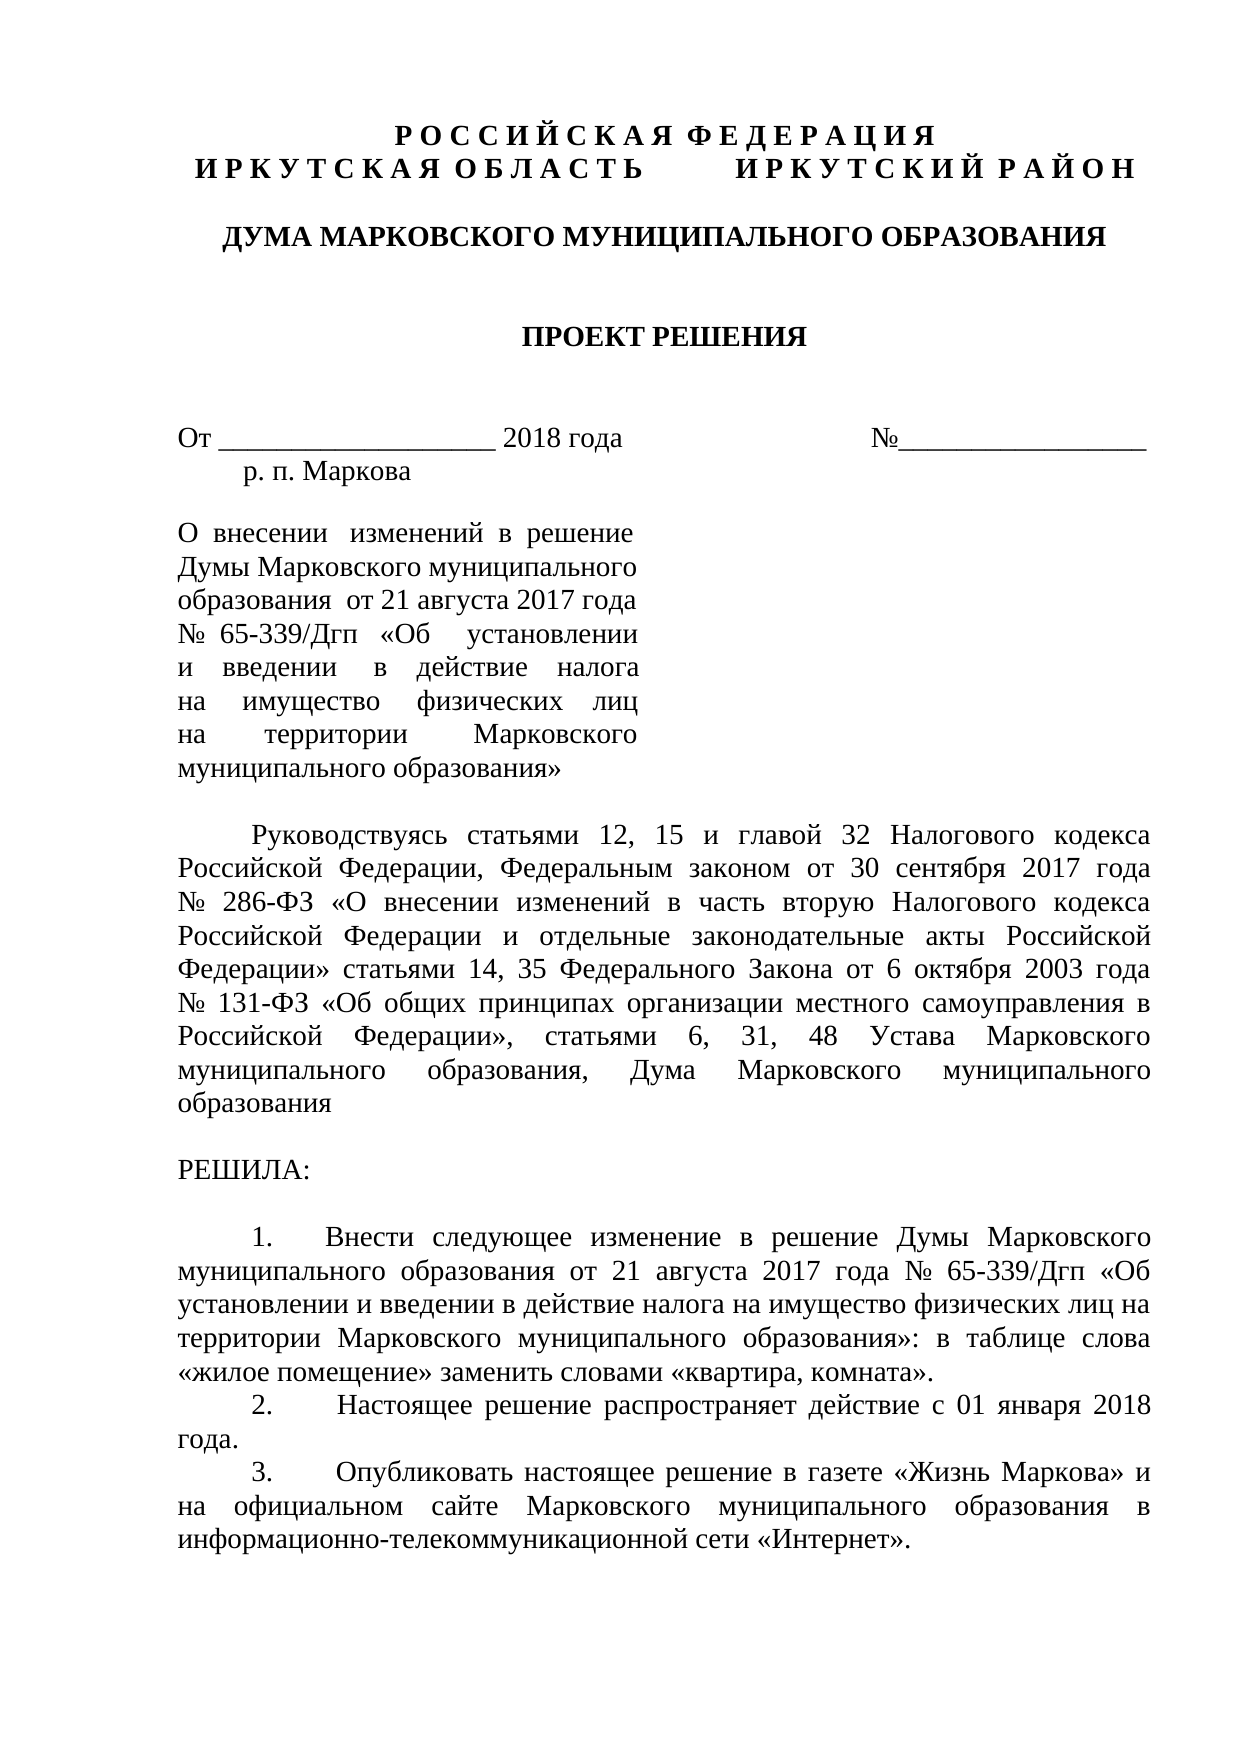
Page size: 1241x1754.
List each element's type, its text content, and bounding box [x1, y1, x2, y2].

text № 65-339/Дгп «Об установлении [177, 616, 1152, 649]
text муниципального образования» [177, 750, 1152, 783]
text ДУМА МАРКОВСКОГО МУНИЦИПАЛЬНОГО ОБРАЗОВАНИЯ [177, 219, 1152, 252]
text ПРОЕКТ РЕШЕНИЯ [177, 319, 1152, 353]
text Думы Марковского муниципального [177, 549, 1152, 582]
list Внести следующее изменение в решение Думы Марковского муниципального образования от 21 августа 2017 года № 65-339/Дгп «Об установлении и введении в действие налога на имущество физических лиц на территории Марковского муниципального образования»: в таблице слова «жилое помещение» заменить словами «квартира, комната». [177, 1219, 1152, 1387]
text Руководствуясь статьями 12, 15 и главой 32 Налогового кодекса Российской Федерации, Федеральным законом от 30 сентября 2017 года № 286-ФЗ «О внесении изменений в часть вторую Налогового кодекса Российской Федерации и отдельные законодательные акты Российской Федерации» статьями 14, 35 Федерального Закона от 6 октября 2003 года № 131-ФЗ «Об общих принципах организации местного самоуправления в Российской Федерации», статьями 6, 31, 48 Устава Марковского муниципального образования, Дума Марковского муниципального образования [177, 817, 1152, 1119]
text на территории Марковского [177, 716, 1152, 750]
text и введении в действие налога [177, 649, 1152, 683]
text РЕШИЛА: [177, 1152, 1152, 1186]
text р. п. Маркова [177, 453, 1152, 487]
list Опубликовать настоящее решение в газете «Жизнь Маркова» и на официальном сайте Марковского муниципального образования в информационно-телекоммуникационной сети «Интернет». [177, 1454, 1152, 1555]
text на имущество физических лиц [177, 683, 1152, 716]
text образования от 21 августа 2017 года [177, 582, 1152, 616]
text О внесении изменений в решение [177, 515, 1152, 549]
text От ___________________ 2018 года №_________________ [177, 420, 1152, 453]
list Настоящее решение распространяет действие с 01 января 2018 года. [177, 1387, 1152, 1454]
text И Р К У Т С К А Я О Б Л А С Т Ь И Р К У Т С К И Й Р А Й О Н [177, 152, 1152, 185]
text Р О С С И Й С К А Я Ф Е Д Е Р А Ц И Я [177, 118, 1152, 152]
